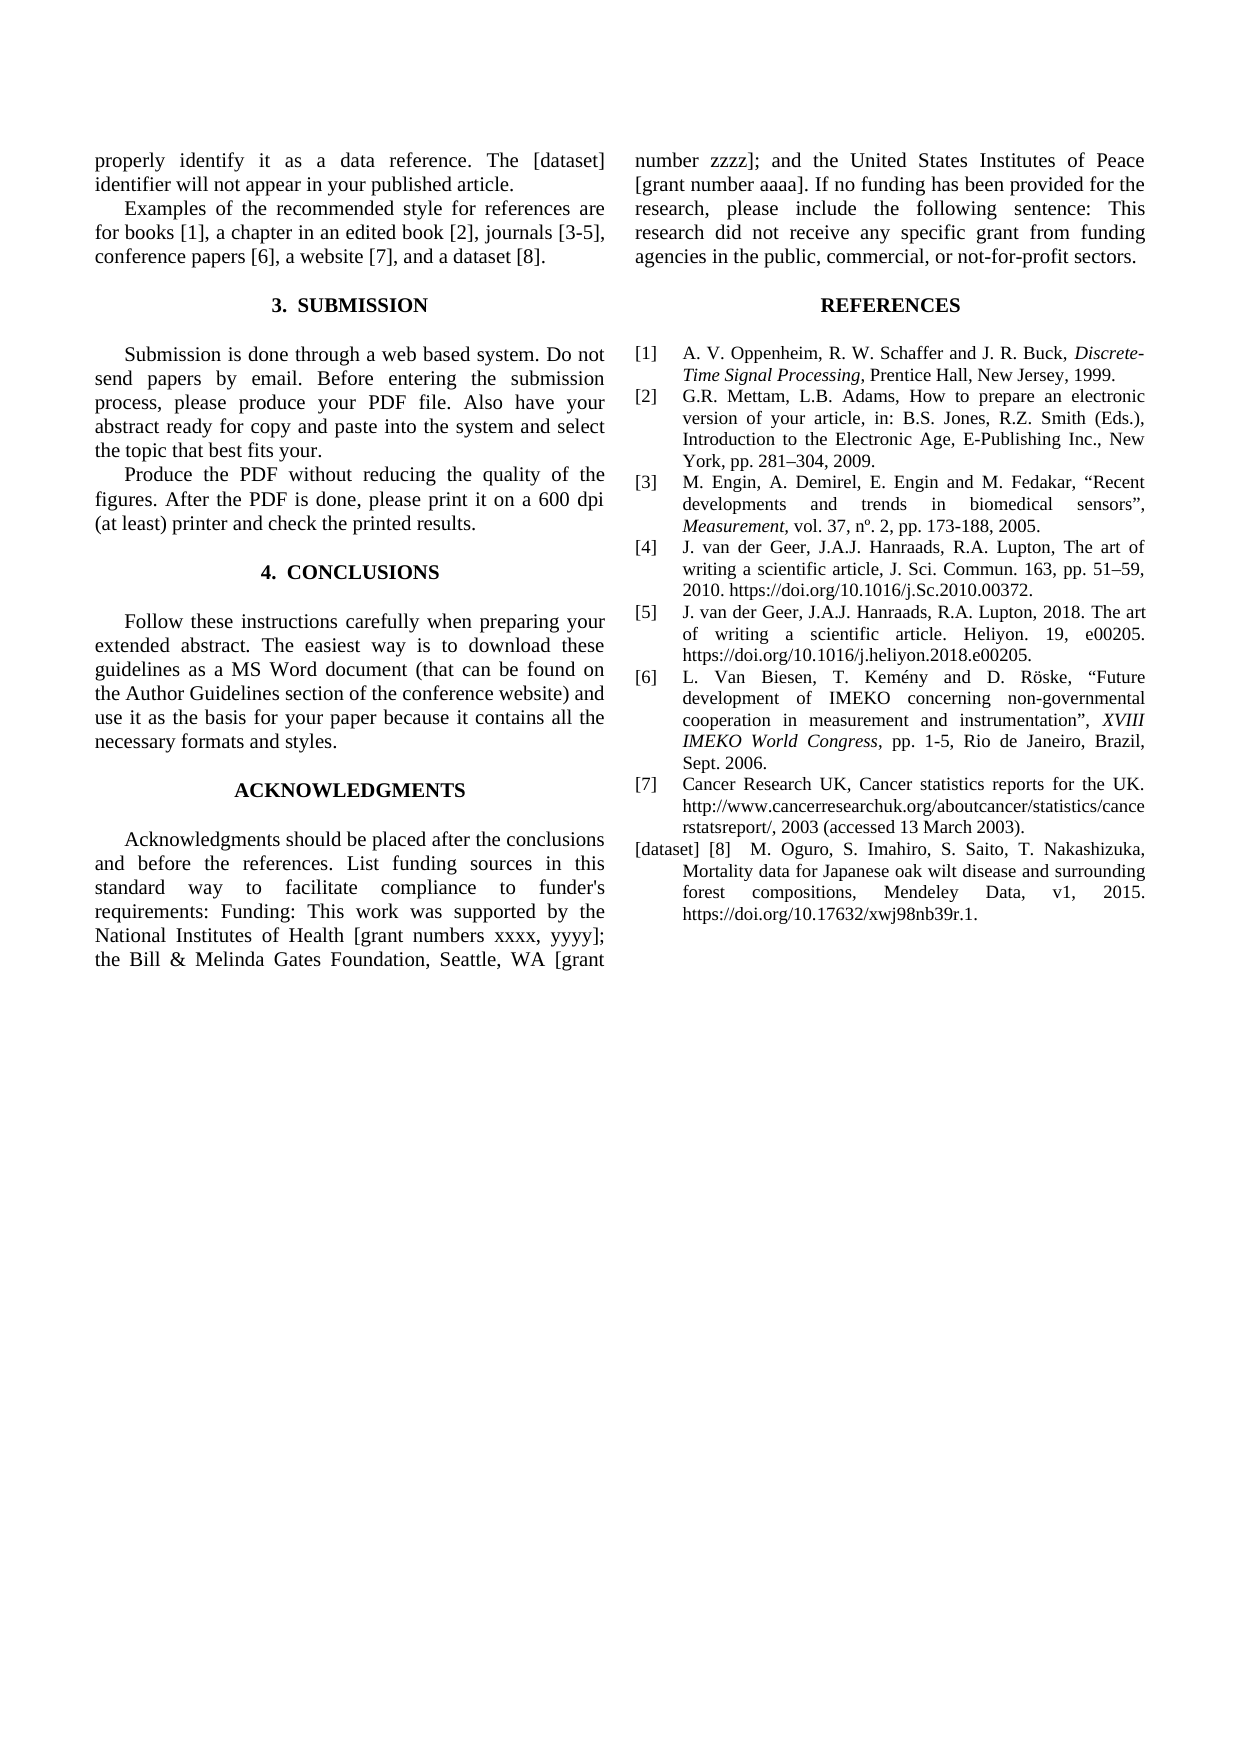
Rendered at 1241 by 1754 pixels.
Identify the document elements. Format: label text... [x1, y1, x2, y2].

text 4. CONCLUSIONS [94, 559, 605, 584]
text [6] L. Van Biesen, T. Kemény and D. Röske, “Future development of IMEKO concerning non-governmental cooperation in measurement and instrumentation”, XVIII IMEKO World Congress, pp. 1-5, Rio de Janeiro, Brazil, Sept. 2006. [635, 666, 1146, 773]
text [5] J. van der Geer, J.A.J. Hanraads, R.A. Lupton, 2018. The art of writing a scientific article. Heliyon. 19, e00205. https://doi.org/10.1016/j.heliyon.2018.e00205. [635, 601, 1146, 666]
text [4] J. van der Geer, J.A.J. Hanraads, R.A. Lupton, The art of writing a scientific article, J. Sci. Commun. 163, pp. 51–59, 2010. https://doi.org/10.1016/j.Sc.2010.00372. [635, 536, 1146, 601]
text REFERENCES [635, 293, 1146, 317]
text [dataset] [8] M. Oguro, S. Imahiro, S. Saito, T. Nakashizuka, Mortality data for Japanese oak wilt disease and surrounding forest compositions, Mendeley Data, v1, 2015. https://doi.org/10.17632/xwj98nb39r.1. [635, 838, 1146, 924]
text [7] Cancer Research UK, Cancer statistics reports for the UK. http://www.cancerresearchuk.org/aboutcancer/statistics/cancerstatsreport/, 2003 (accessed 13 March 2003). [635, 773, 1146, 838]
text 3. SUBMISSION [94, 293, 605, 317]
text [3] M. Engin, A. Demirel, E. Engin and M. Fedakar, “Recent developments and trends in biomedical sensors”, Measurement, vol. 37, nº. 2, pp. 173-188, 2005. [635, 471, 1146, 536]
text [1] A. V. Oppenheim, R. W. Schaffer and J. R. Buck, Discrete-Time Signal Processing, Prentice Hall, New Jersey, 1999. [635, 342, 1146, 385]
text ACKNOWLEDGMENTS [94, 778, 605, 802]
text Examples of the recommended style for references are for books [1], a chapter in an edited book [2], journals [3-5], conference papers [6], a website [7], and a dataset [8]. [94, 196, 605, 268]
text Produce the PDF without reducing the quality of the figures. After the PDF is done, please print it on a 600 dpi (at least) printer and check the printed results. [94, 462, 605, 534]
text Follow these instructions carefully when preparing your extended abstract. The easiest way is to download these guidelines as a MS Word document (that can be found on the Author Guidelines section of the conference website) and use it as the basis for your paper because it contains all the necessary formats and styles. [94, 609, 605, 753]
text Acknowledgments should be placed after the conclusions and before the references. List funding sources in this standard way to facilitate compliance to funder's requirements: Funding: This work was supported by the National Institutes of Health [grant numbers xxxx, yyyy]; the Bill & Melinda Gates Foundation, Seattle, WA [grant number zzzz]; and the United States Institutes of Peace [grant number aaaa]. If no funding has been provided for the research, please include the following sentence: This research did not receive any specific grant from funding agencies in the public, commercial, or not-for-profit sectors. [94, 827, 605, 971]
text Acknowledgments should be placed after the conclusions and before the references. List funding sources in this standard way to facilitate compliance to funder's requirements: Funding: This work was supported by the National Institutes of Health [grant numbers xxxx, yyyy]; the Bill & Melinda Gates Foundation, Seattle, WA [grant number zzzz]; and the United States Institutes of Peace [grant number aaaa]. If no funding has been provided for the research, please include the following sentence: This research did not receive any specific grant from funding agencies in the public, commercial, or not-for-profit sectors. [635, 148, 1146, 268]
text [2] G.R. Mettam, L.B. Adams, How to prepare an electronic version of your article, in: B.S. Jones, R.Z. Smith (Eds.), Introduction to the Electronic Age, E-Publishing Inc., New York, pp. 281–304, 2009. [635, 385, 1146, 471]
text Submission is done through a web based system. Do not send papers by email. Before entering the submission process, please produce your PDF file. Also have your abstract ready for copy and paste into the system and select the topic that best fits your. [94, 342, 605, 462]
